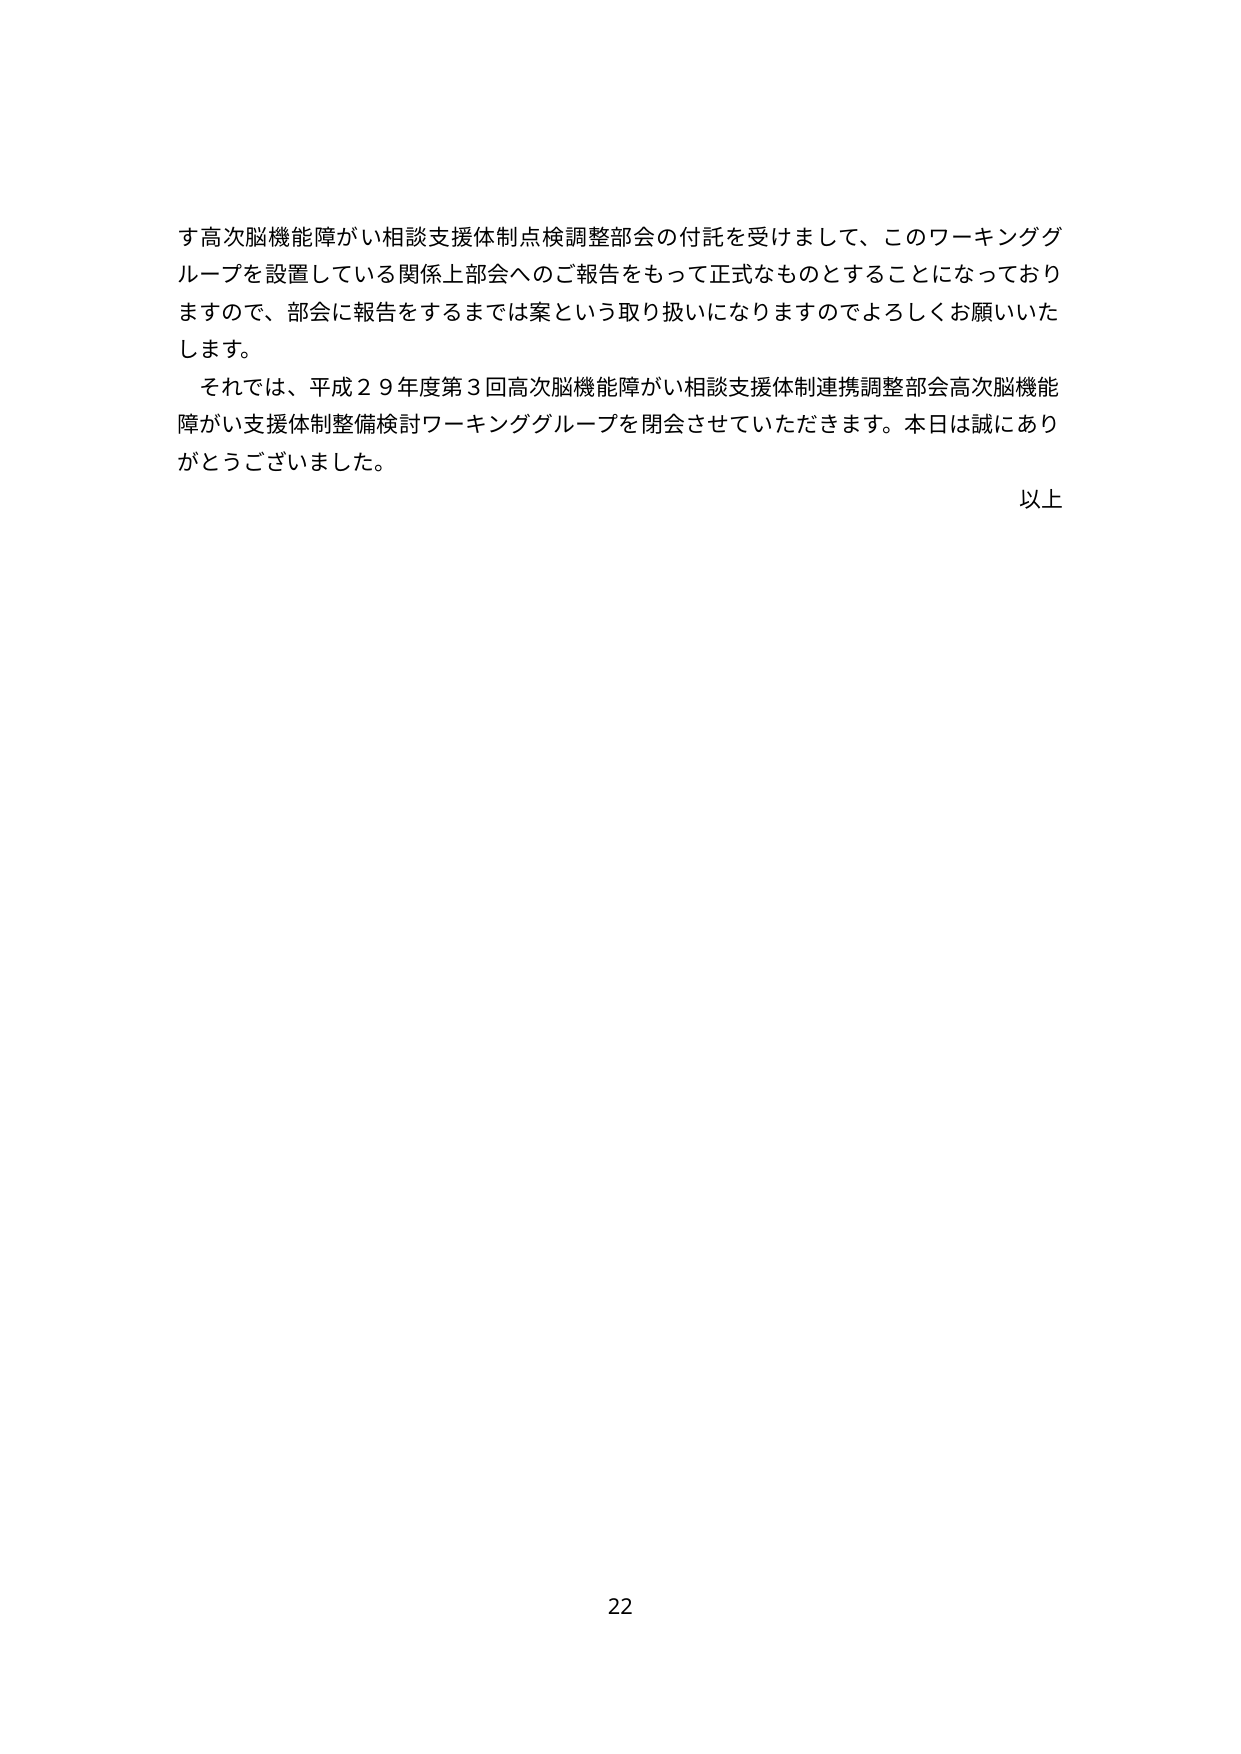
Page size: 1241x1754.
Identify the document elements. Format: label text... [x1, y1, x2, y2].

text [177, 217, 1063, 367]
text 以上 [177, 479, 1063, 517]
text それでは、平成２９年度第３回高次脳機能障がい相談支援体制連携調整部会高次脳機能障がい支援体制整備検討ワーキンググループを閉会させていただきます。本日は誠にありがとうございました。 [177, 367, 1063, 479]
